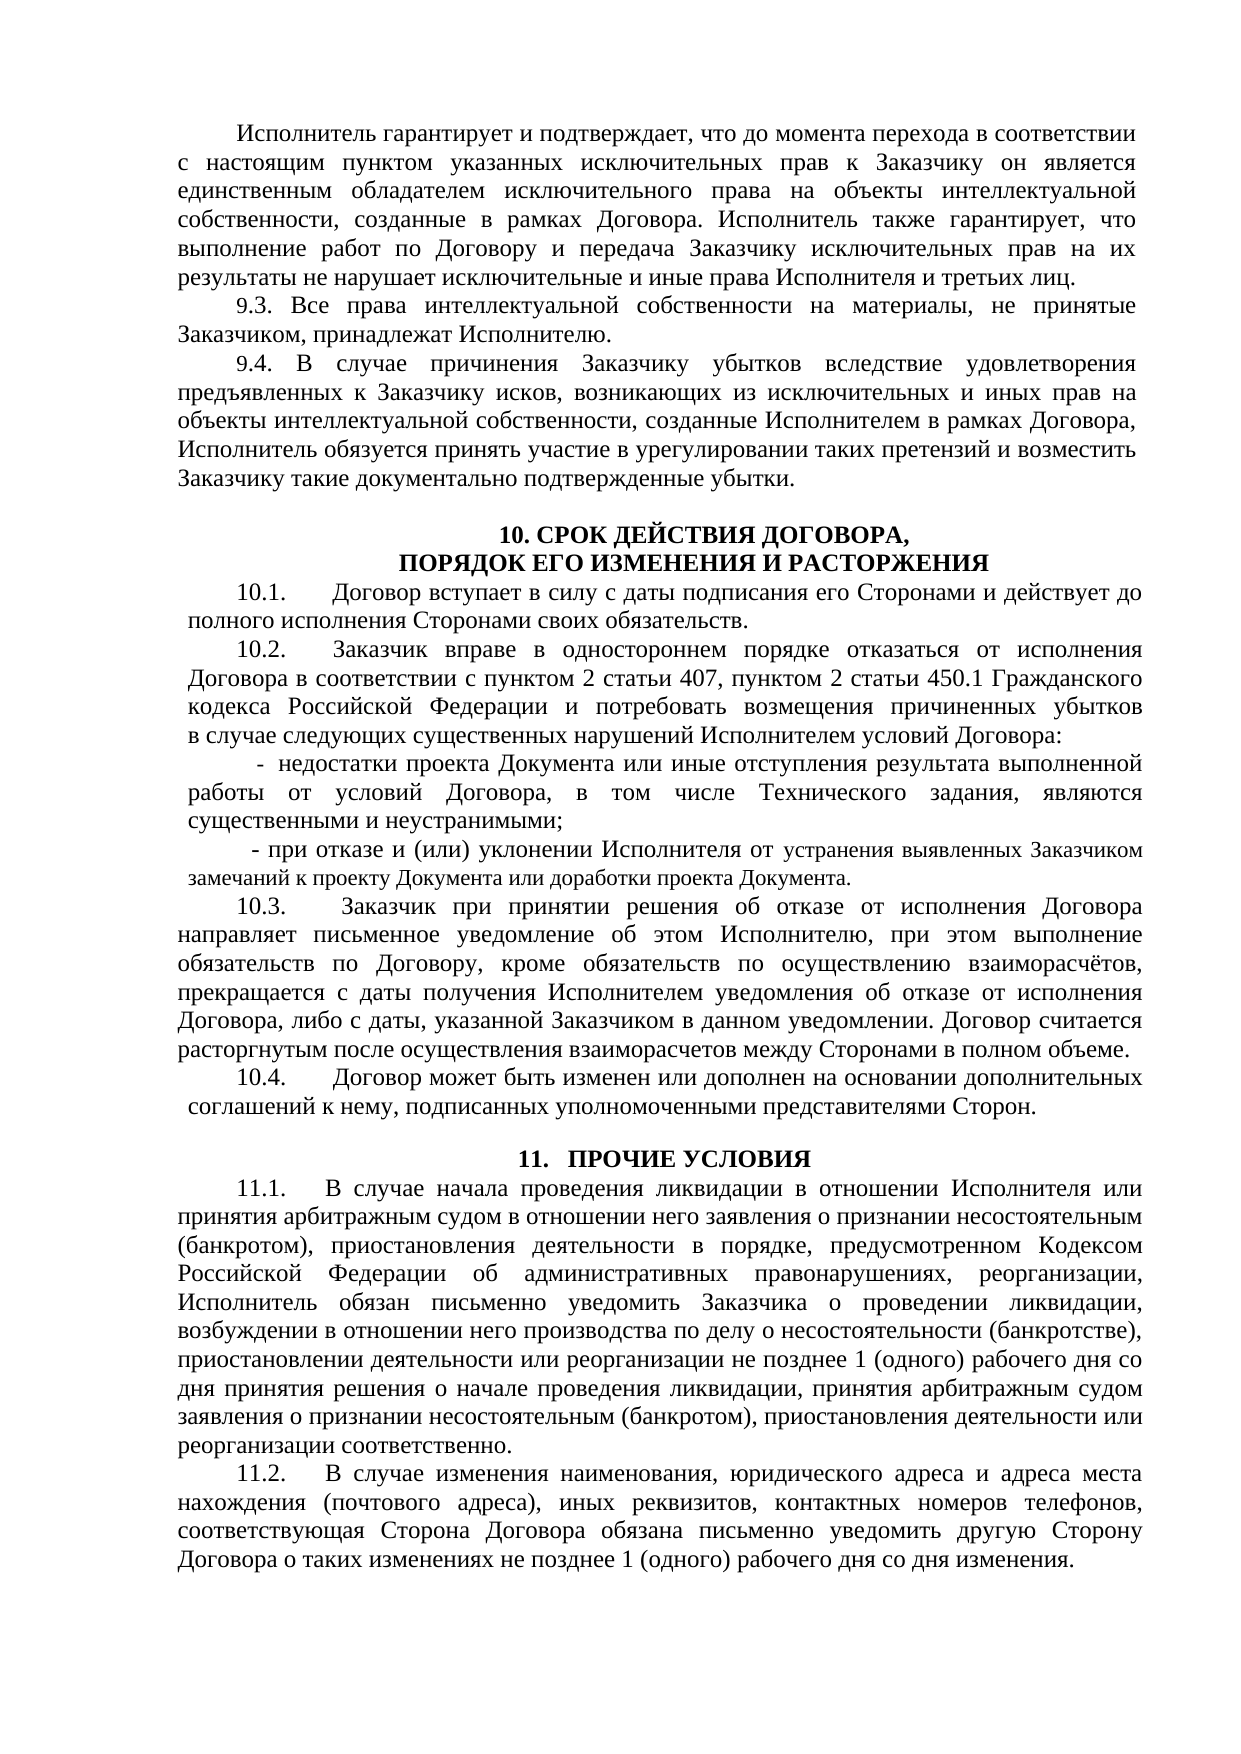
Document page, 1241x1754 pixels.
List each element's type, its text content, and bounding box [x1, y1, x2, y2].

list недостатки проекта Документа или иные отступления результата выполненной работы от условий Договора, в том числе Технического задания, являются существенными и неустранимыми; [188, 749, 1143, 834]
list Договор вступает в силу с даты подписания его Сторонами и действует до полного исполнения Сторонами своих обязательств. [188, 577, 1143, 634]
text 9.3. Все права интеллектуальной собственности на материалы, не принятые Заказчиком, принадлежат Исполнителю. [177, 291, 1137, 348]
list Договор может быть изменен или дополнен на основании дополнительных соглашений к нему, подписанных уполномоченными представителями Сторон. [188, 1063, 1143, 1120]
text - при отказе и (или) уклонении Исполнителя от устранения выявленных Заказчиком замечаний к проекту Документа или доработки проекта Документа. [188, 834, 1143, 891]
text Исполнитель гарантирует и подтверждает, что до момента перехода в соответствии с настоящим пунктом указанных исключительных прав к Заказчику он является единственным обладателем исключительного права на объекты интеллектуальной собственности, созданные в рамках Договора. Исполнитель также гарантирует, что выполнение работ по Договору и передача Заказчику исключительных прав на их результаты не нарушает исключительные и иные права Исполнителя и третьих лиц. [177, 118, 1137, 291]
list В случае изменения наименования, юридического адреса и адреса места нахождения (почтового адреса), иных реквизитов, контактных номеров телефонов, соответствующая Сторона Договора обязана письменно уведомить другую Сторону Договора о таких изменениях не позднее 1 (одного) рабочего дня со дня изменения. [177, 1459, 1143, 1573]
list В случае начала проведения ликвидации в отношении Исполнителя или принятия арбитражным судом в отношении него заявления о признании несостоятельным (банкротом), приостановления деятельности в порядке, предусмотренном Кодексом Российской Федерации об административных правонарушениях, реорганизации, Исполнитель обязан письменно уведомить Заказчика о проведении ликвидации, возбуждении в отношении него производства по делу о несостоятельности (банкротстве), приостановлении деятельности или реорганизации не позднее 1 (одного) рабочего дня со дня принятия решения о начале проведения ликвидации, принятия арбитражным судом заявления о признании несостоятельным (банкротом), приостановления деятельности или реорганизации соответственно. [177, 1173, 1143, 1459]
list Заказчик при принятии решения об отказе от исполнения Договора направляет письменное уведомление об этом Исполнителю, при этом выполнение обязательств по Договору, кроме обязательств по осуществлению взаиморасчётов, прекращается с даты получения Исполнителем уведомления об отказе от исполнения Договора, либо с даты, указанной Заказчиком в данном уведомлении. Договор считается расторгнутым после осуществления взаиморасчетов между Сторонами в полном объеме. [177, 891, 1143, 1063]
list Заказчик вправе в одностороннем порядке отказаться от исполнения Договора в соответствии с пунктом 2 статьи 407, пунктом 2 статьи 450.1 Гражданского кодекса Российской Федерации и потребовать возмещения причиненных убытков в случае следующих существенных нарушений Исполнителем условий Договора: [188, 634, 1143, 749]
list ПРОЧИЕ УСЛОВИЯ [177, 1145, 1152, 1173]
text 9.4. В случае причинения Заказчику убытков вследствие удовлетворения предъявленных к Заказчику исков, возникающих из исключительных и иных прав на объекты интеллектуальной собственности, созданные Исполнителем в рамках Договора, Исполнитель обязуется принять участие в урегулировании таких претензий и возместить Заказчику такие документально подтвержденные убытки. [177, 348, 1137, 492]
text 10. СРОК ДЕЙСТВИЯ ДОГОВОРА, [188, 520, 1152, 549]
text ПОРЯДОК ЕГО ИЗМЕНЕНИЯ И РАСТОРЖЕНИЯ [188, 549, 1152, 577]
